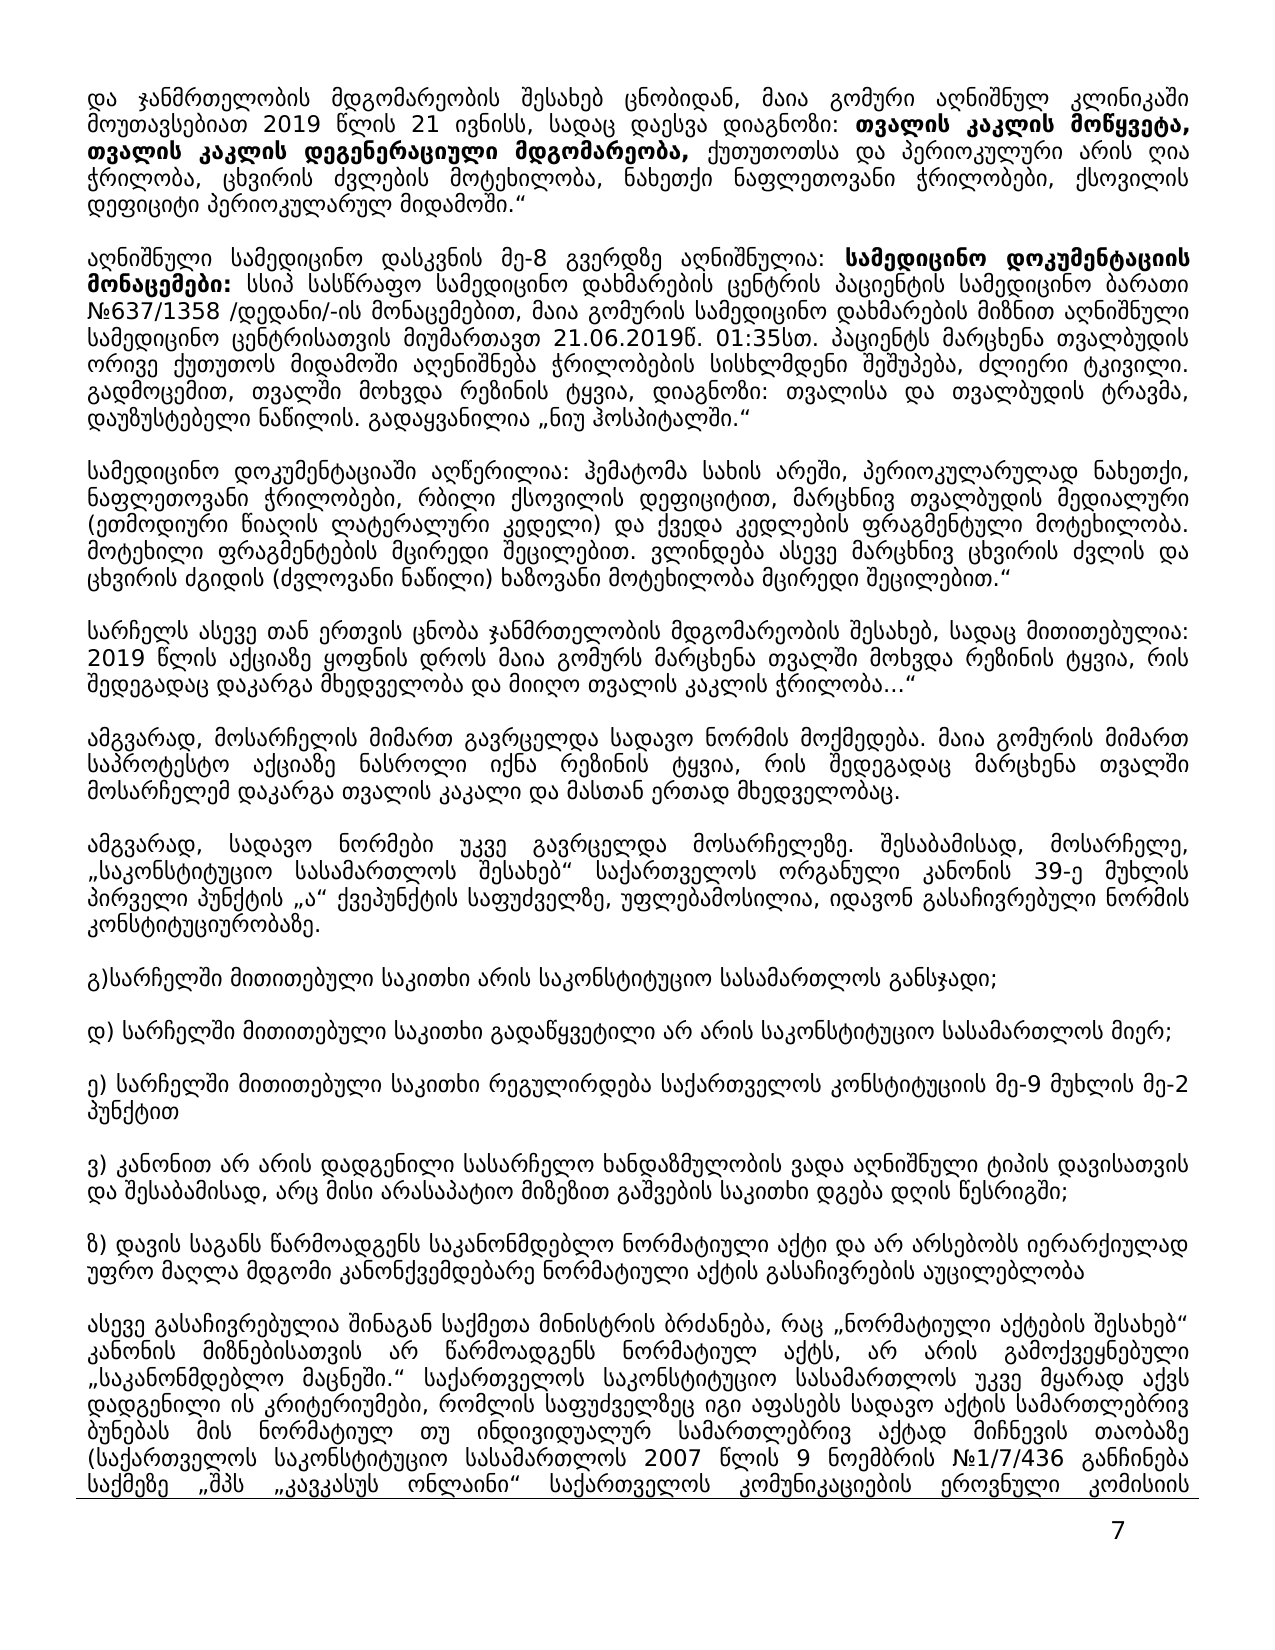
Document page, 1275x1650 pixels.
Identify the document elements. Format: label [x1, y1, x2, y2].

table_header [76, 85, 1199, 1498]
